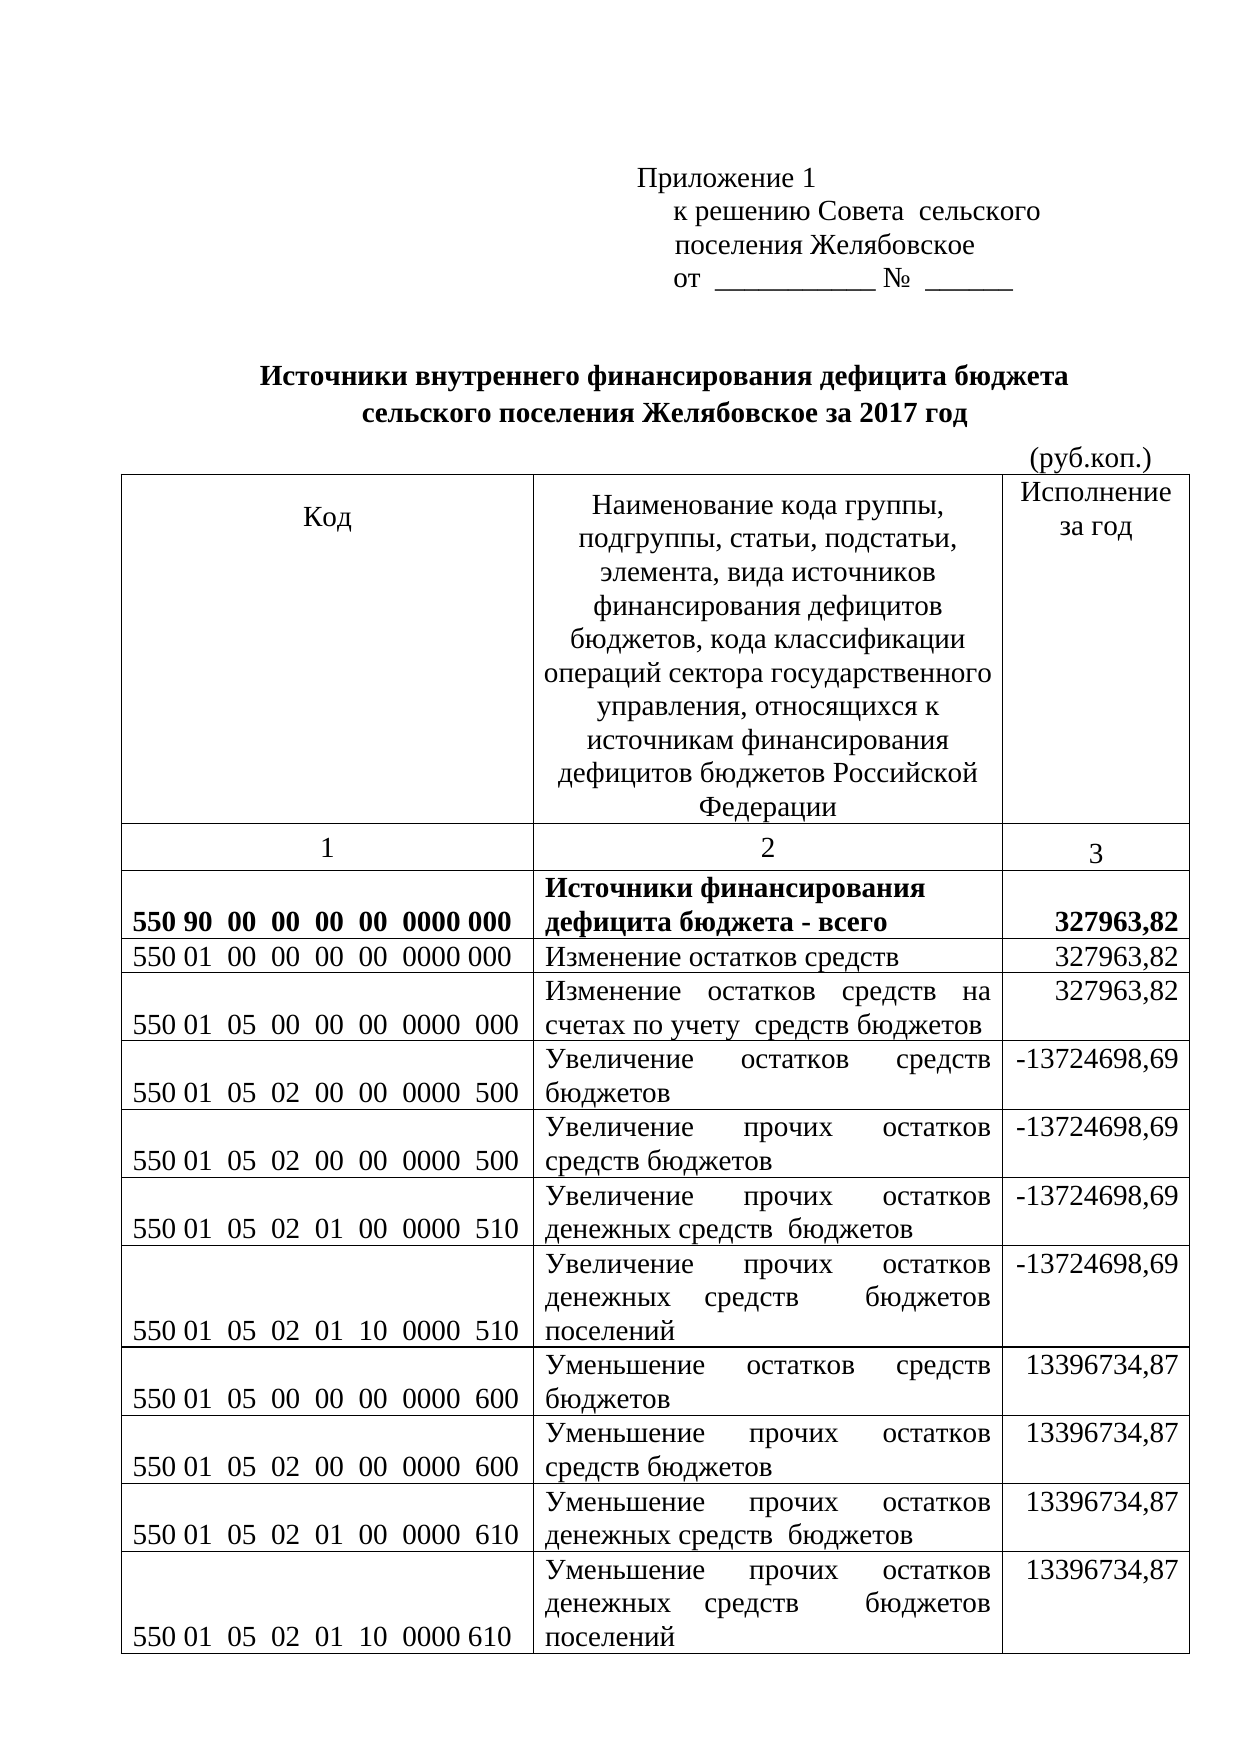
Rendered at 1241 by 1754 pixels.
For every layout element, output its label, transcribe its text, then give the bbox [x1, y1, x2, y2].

table_cell 550 01 05 02 01 10 0000 610 [122, 1552, 533, 1652]
text к решению Совета сельского [177, 193, 1152, 227]
table_cell 327963,82 [1003, 973, 1189, 1040]
table_cell 13396734,87 [1003, 1348, 1189, 1414]
table_cell 550 01 05 00 00 00 0000 600 [122, 1348, 533, 1414]
table_cell 550 01 05 02 00 00 0000 600 [122, 1416, 533, 1483]
table_cell 13396734,87 [1003, 1484, 1189, 1551]
table_cell 327963,82 [1003, 939, 1189, 972]
text поселения Желябовское [177, 227, 1152, 260]
text Источники внутреннего финансирования дефицита бюджета [859, 365, 1152, 390]
table_cell 550 01 05 02 00 00 0000 500 [122, 1041, 533, 1108]
table_cell 550 01 05 02 01 10 0000 510 [122, 1246, 533, 1346]
table_cell -13724698,69 [1003, 1246, 1189, 1346]
table_cell -13724698,69 [1003, 1178, 1189, 1245]
table_header Исполнение за год [1003, 475, 1189, 822]
table_cell 13396734,87 [1003, 1416, 1189, 1483]
text от ___________ № ______ [177, 260, 1152, 294]
table_cell Изменение остатков средств на счетах по учету средств бюджетов [534, 973, 1002, 1040]
table_cell 13396734,87 [1003, 1552, 1189, 1652]
table_cell Уменьшение прочих остатков средств бюджетов [534, 1416, 1002, 1483]
table_cell Уменьшение прочих остатков денежных средств бюджетов поселений [534, 1552, 1002, 1652]
table_cell 550 01 00 00 00 00 0000 000 [122, 939, 533, 972]
text сельского поселения Желябовское за 2017 год [177, 402, 1152, 427]
table_cell Увеличение прочих остатков средств бюджетов [534, 1110, 1002, 1177]
table_cell Увеличение прочих остатков денежных средств бюджетов [534, 1178, 1002, 1245]
table_cell 3 [1003, 824, 1189, 869]
text Источники внутреннего финансирования дефицита бюджета [599, 365, 855, 390]
table_cell Уменьшение прочих остатков денежных средств бюджетов [534, 1484, 1002, 1551]
table_cell 550 01 05 02 01 00 0000 510 [122, 1178, 533, 1245]
text Источники внутреннего финансирования дефицита бюджета [177, 365, 595, 390]
table_cell 327963,82 [1003, 871, 1189, 938]
table_cell 550 01 05 00 00 00 0000 000 [122, 973, 533, 1040]
table_cell 550 90 00 00 00 00 0000 000 [122, 871, 533, 938]
text (руб.коп.) [177, 440, 1152, 473]
table_cell Уменьшение остатков средств бюджетов [534, 1348, 1002, 1414]
table_header Наименование кода группы, подгруппы, статьи, подстатьи, элемента, вида источников финансирования дефицитов бюджетов, кода классификации операций сектора государственного управления, относящихся к источникам финансирования дефицитов бюджетов Российской Федерации [534, 475, 1002, 822]
table_cell Изменение остатков средств [534, 939, 1002, 972]
table_cell -13724698,69 [1003, 1110, 1189, 1177]
table_cell 2 [534, 824, 1002, 869]
table_cell 550 01 05 02 01 00 0000 610 [122, 1484, 533, 1551]
table_cell Источники финансирования дефицита бюджета - всего [534, 871, 1002, 938]
table_cell 550 01 05 02 00 00 0000 500 [122, 1110, 533, 1177]
table_cell Увеличение остатков средств бюджетов [534, 1041, 1002, 1108]
table_cell -13724698,69 [1003, 1041, 1189, 1108]
table_cell Увеличение прочих остатков денежных средств бюджетов поселений [534, 1246, 1002, 1346]
table_cell 1 [122, 824, 533, 869]
text Приложение 1 [177, 160, 1152, 193]
table_header Код [122, 475, 533, 822]
